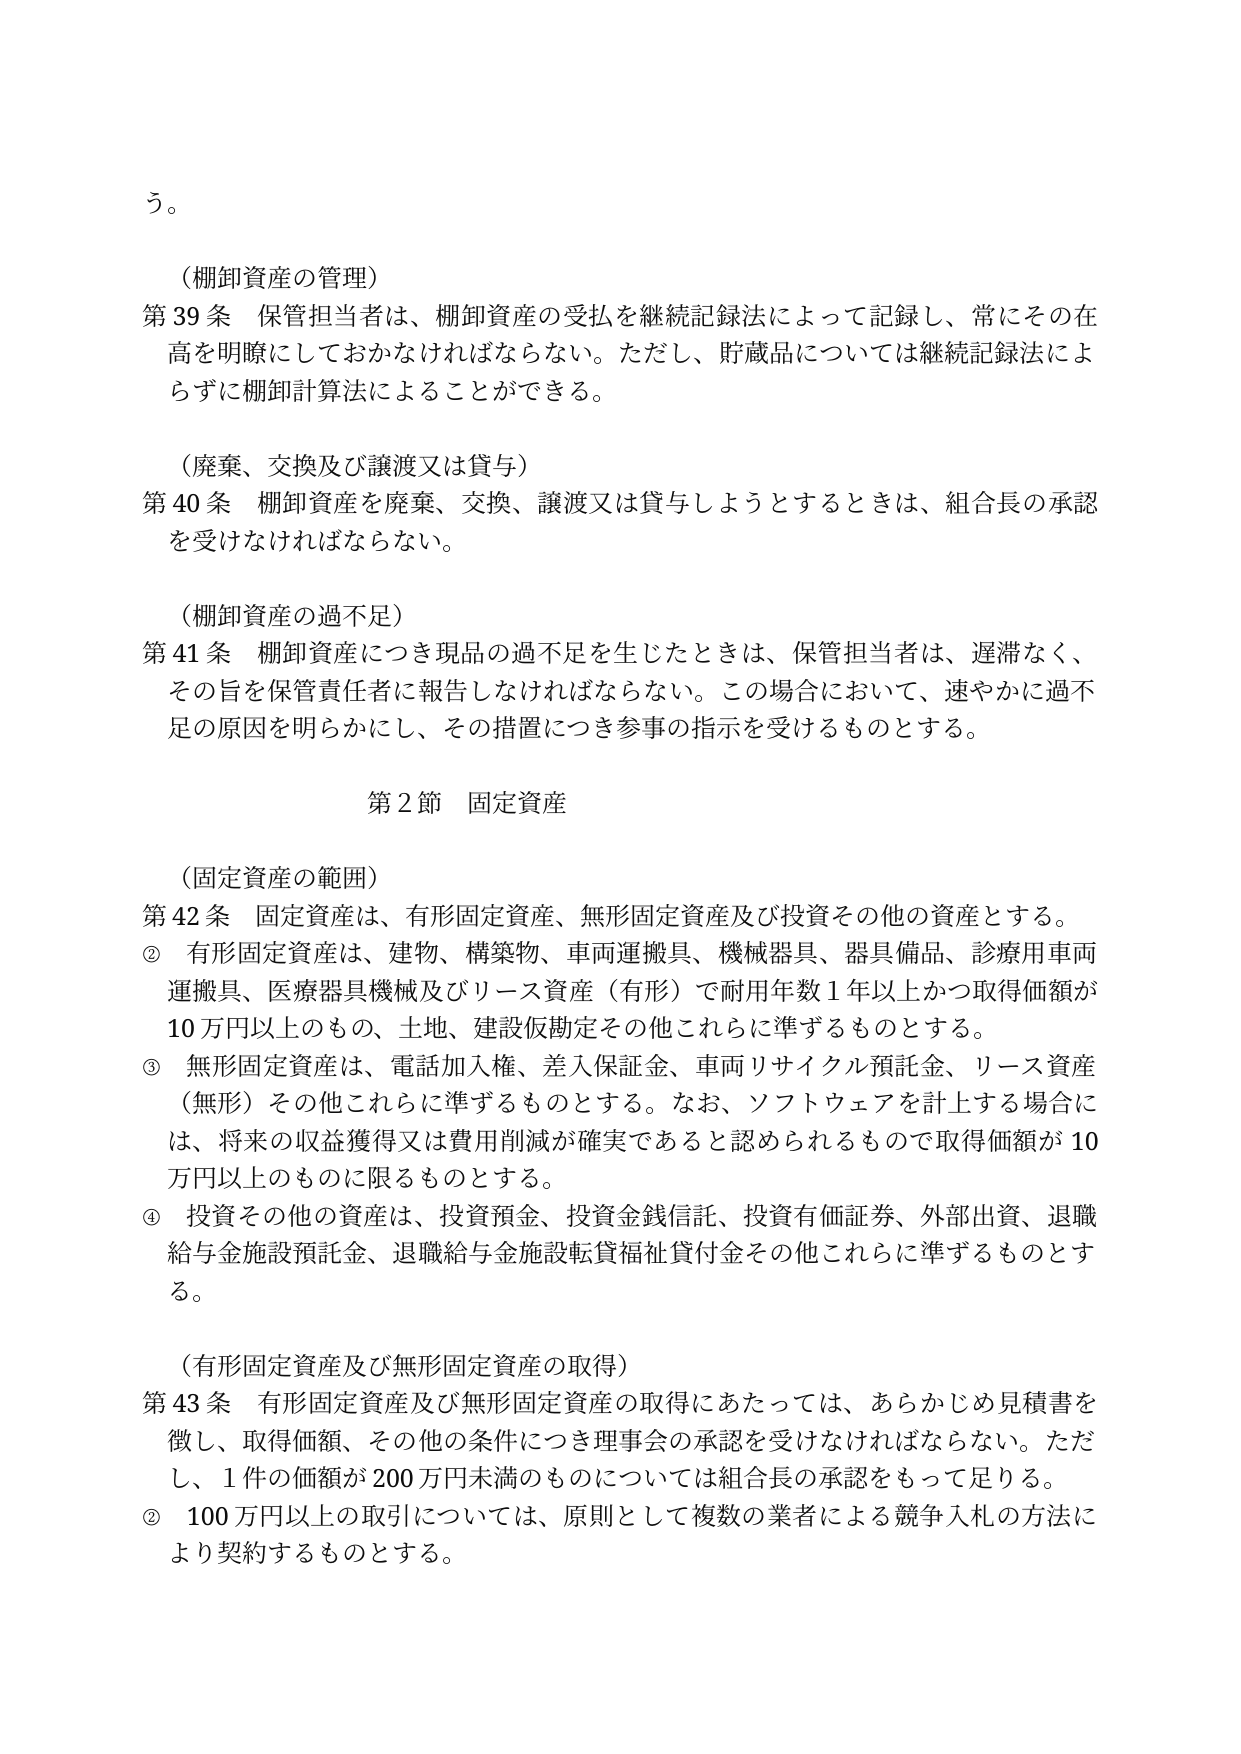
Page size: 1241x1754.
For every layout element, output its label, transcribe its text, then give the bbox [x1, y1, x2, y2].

text （廃棄、交換及び譲渡又は貸与） [142, 446, 1098, 483]
text 第40条 棚卸資産を廃棄、交換、譲渡又は貸与しようとするときは、組合長の承認を受けなければならない。 [142, 483, 1098, 558]
text ④ 投資その他の資産は、投資預金、投資金銭信託、投資有価証券、外部出資、退職給与金施設預託金、退職給与金施設転貸福祉貸付金その他これらに準ずるものとする。 [142, 1196, 1098, 1308]
text （固定資産の範囲） [142, 858, 1098, 896]
text ② 有形固定資産は、建物、構築物、車両運搬具、機械器具、器具備品、診療用車両運搬具、医療器具機械及びリース資産（有形）で耐用年数１年以上かつ取得価額が10万円以上のもの、土地、建設仮勘定その他これらに準ずるものとする。 [142, 933, 1098, 1046]
text ② 100万円以上の取引については、原則として複数の業者による競争入札の方法により契約するものとする。 [142, 1496, 1098, 1571]
text ③ 無形固定資産は、電話加入権、差入保証金、車両リサイクル預託金、リース資産（無形）その他これらに準ずるものとする。なお、ソフトウェアを計上する場合には、将来の収益獲得又は費用削減が確実であると認められるもので取得価額が10万円以上のものに限るものとする。 [142, 1046, 1098, 1196]
text 第41条 棚卸資産につき現品の過不足を生じたときは、保管担当者は、遅滞なく、その旨を保管責任者に報告しなければならない。この場合において、速やかに過不足の原因を明らかにし、その措置につき参事の指示を受けるものとする。 [142, 633, 1098, 746]
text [142, 183, 1098, 221]
text （棚卸資産の過不足） [142, 596, 1098, 633]
text 第２節 固定資産 [142, 783, 1098, 821]
text 第42条 固定資産は、有形固定資産、無形固定資産及び投資その他の資産とする。 [142, 896, 1098, 933]
text （有形固定資産及び無形固定資産の取得） [142, 1346, 1098, 1383]
text 第43条 有形固定資産及び無形固定資産の取得にあたっては、あらかじめ見積書を徴し、取得価額、その他の条件につき理事会の承認を受けなければならない。ただし、１件の価額が200万円未満のものについては組合長の承認をもって足りる。 [142, 1383, 1098, 1496]
text （棚卸資産の管理） [142, 258, 1098, 296]
text 第39条 保管担当者は、棚卸資産の受払を継続記録法によって記録し、常にその在高を明瞭にしておかなければならない。ただし、貯蔵品については継続記録法によらずに棚卸計算法によることができる。 [142, 296, 1098, 408]
